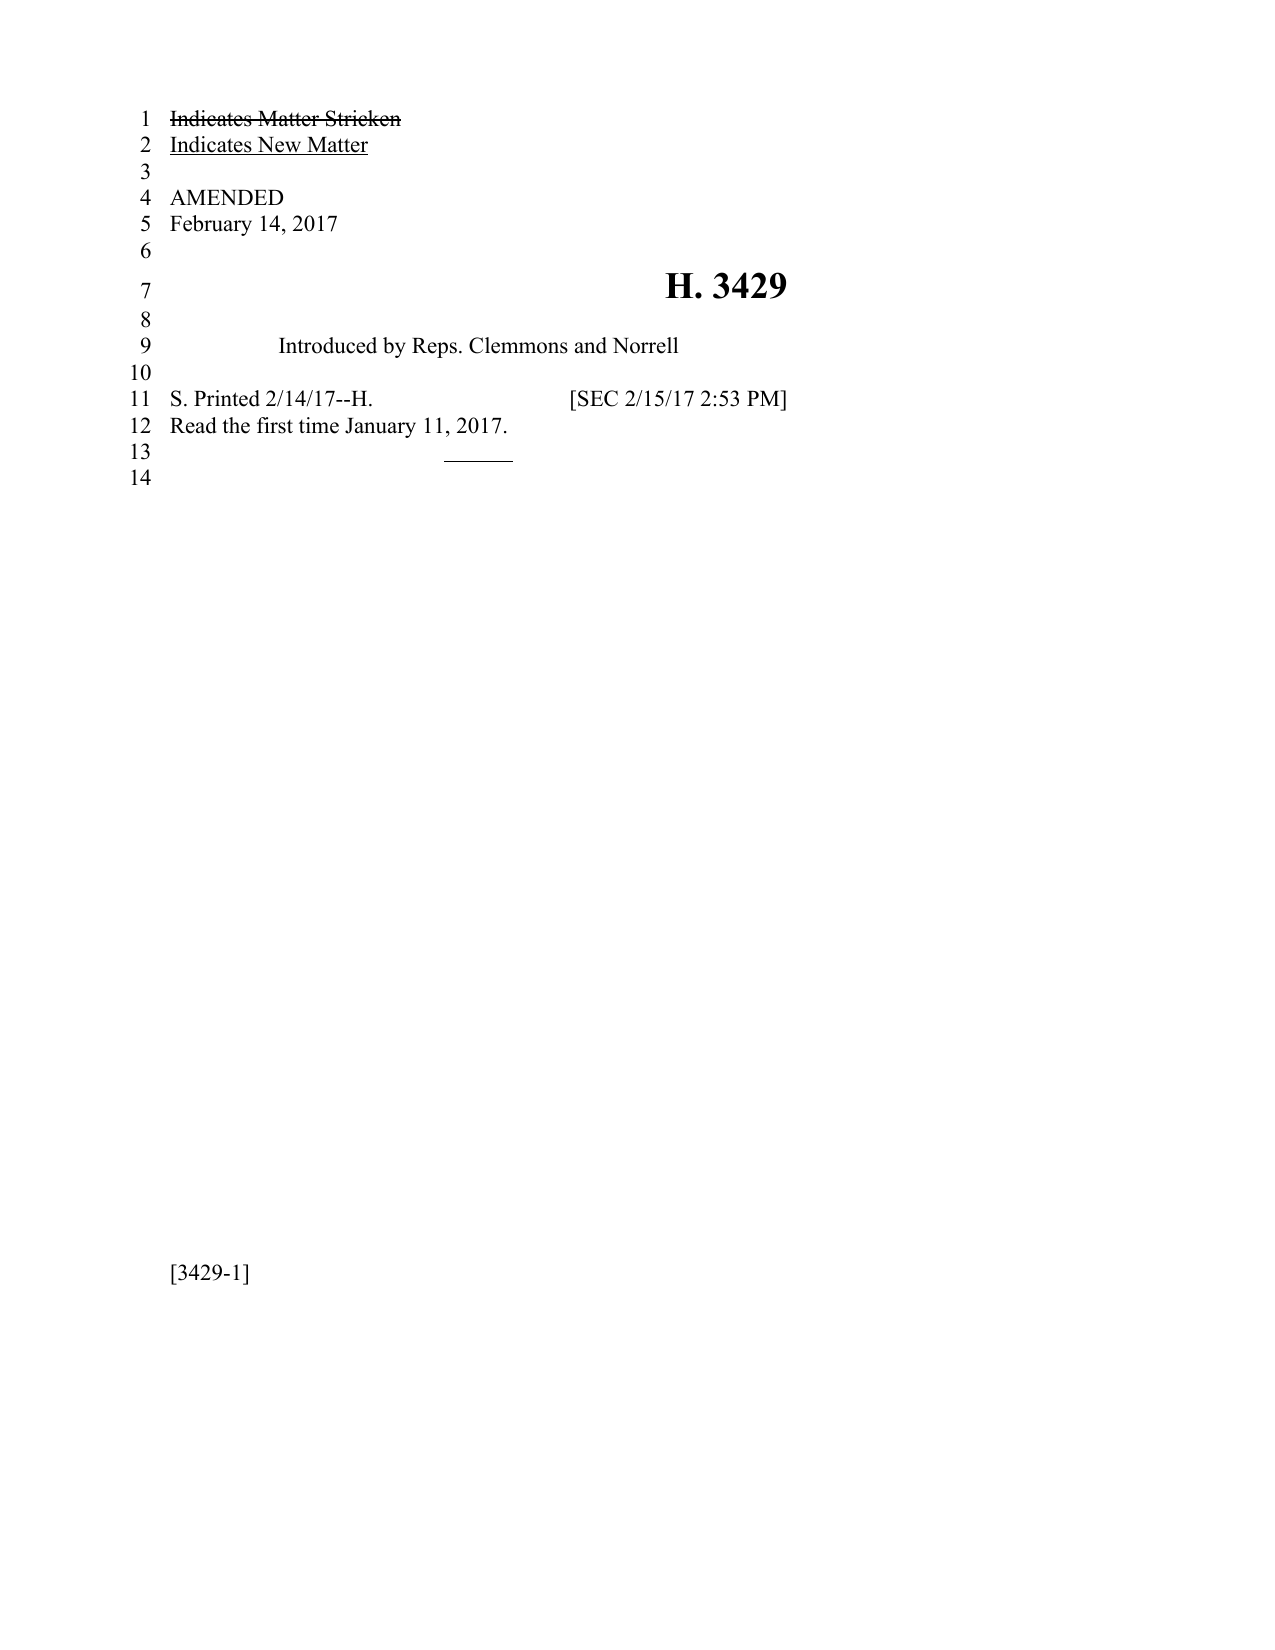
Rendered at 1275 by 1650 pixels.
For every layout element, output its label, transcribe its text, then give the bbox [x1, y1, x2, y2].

text Indicates New Matter [169, 131, 787, 158]
text Read the first time January 11, 2017. [169, 412, 787, 438]
text February 14, 2017 [169, 210, 787, 237]
text AMENDED [169, 184, 787, 210]
text Introduced by Reps. Clemmons and Norrell [169, 333, 787, 359]
text S. Printed 2/14/17--H. [SEC 2/15/17 2:53 PM] [169, 385, 787, 412]
text H. 3429 [169, 263, 787, 306]
text Indicates Matter Stricken [169, 105, 787, 131]
